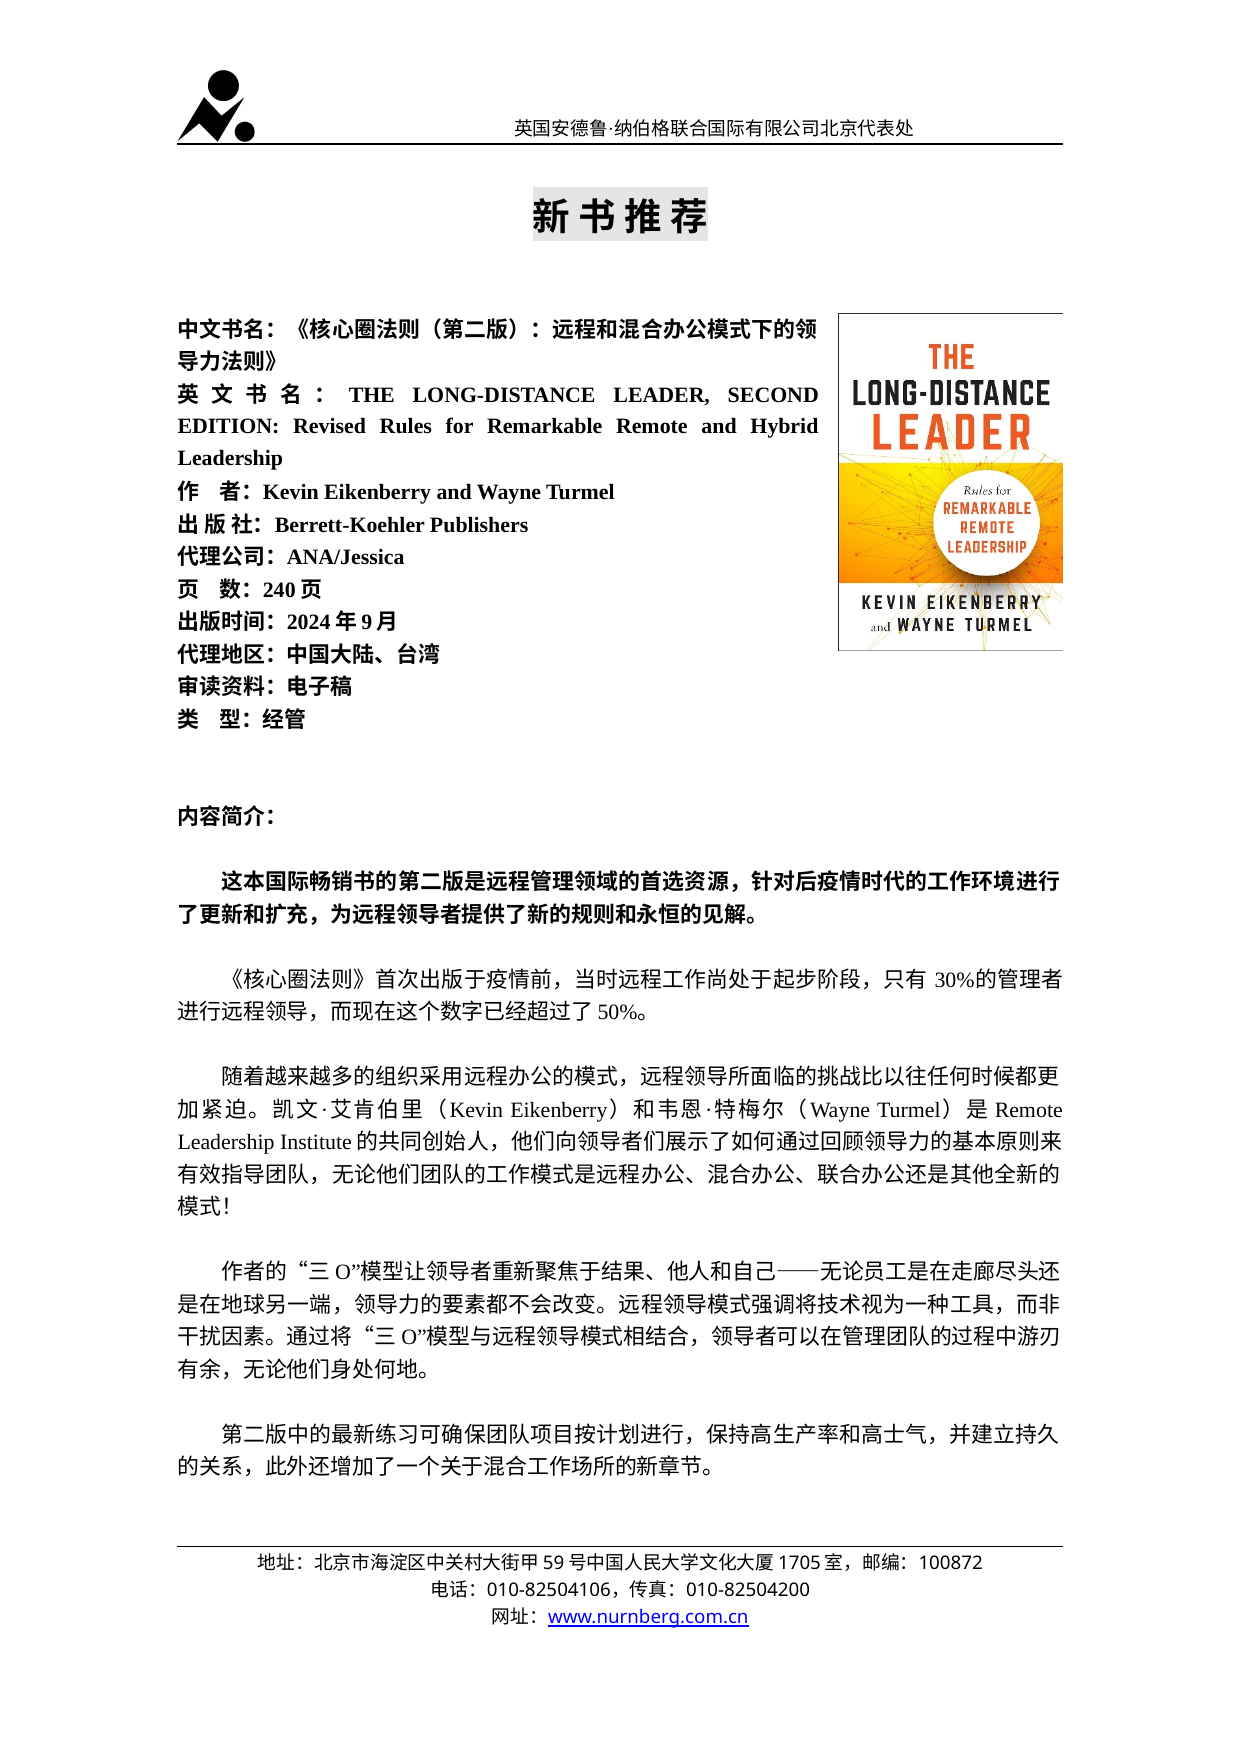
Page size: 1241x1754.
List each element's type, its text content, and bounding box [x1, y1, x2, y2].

text 作者的“三O”模型让领导者重新聚焦于结果、他人和自己——无论员工是在走廊尽头还是在地球另一端，领导力的要素都不会改变。远程领导模式强调将技术视为一种工具，而非干扰因素。通过将“三O”模型与远程领导模式相结合，领导者可以在管理团队的过程中游刃有余，无论他们身处何地。 [177, 1254, 1063, 1384]
text 出版时间：2024年9月 [177, 604, 838, 636]
text 内容简介： [177, 799, 1063, 831]
text 《核心圈法则》首次出版于疫情前，当时远程工作尚处于起步阶段，只有30%的管理者进行远程领导，而现在这个数字已经超过了50%。 [177, 961, 1063, 1026]
text 类 型：经管 [177, 701, 1063, 734]
text 页 数：240页 [177, 571, 838, 604]
text 新 书 推 荐 [177, 181, 1063, 246]
text 随着越来越多的组织采用远程办公的模式，远程领导所面临的挑战比以往任何时候都更加紧迫。凯文·艾肯伯里（Kevin Eikenberry）和韦恩·特梅尔（Wayne Turmel）是Remote Leadership Institute的共同创始人，他们向领导者们展示了如何通过回顾领导力的基本原则来有效指导团队，无论他们团队的工作模式是远程办公、混合办公、联合办公还是其他全新的模式！ [177, 1059, 1063, 1221]
text 英文书名：THE LONG-DISTANCE LEADER, SECOND EDITION: Revised Rules for Remarkable Remote and Hybrid Leadership [177, 376, 838, 474]
text 代理公司：ANA/Jessica [177, 539, 838, 571]
text 作 者：Kevin Eikenberry and Wayne Turmel [177, 474, 838, 506]
text 中文书名：《核心圈法则（第二版）：远程和混合办公模式下的领导力法则》 [177, 311, 1063, 376]
text 这本国际畅销书的第二版是远程管理领域的首选资源，针对后疫情时代的工作环境进行了更新和扩充，为远程领导者提供了新的规则和永恒的见解。 [177, 864, 1063, 929]
picture [177, 70, 255, 142]
text 第二版中的最新练习可确保团队项目按计划进行，保持高生产率和高士气，并建立持久的关系，此外还增加了一个关于混合工作场所的新章节。 [177, 1416, 1063, 1481]
text 出 版 社：Berrett-Koehler Publishers [177, 506, 838, 539]
picture [838, 313, 1063, 651]
text 审读资料：电子稿 [177, 669, 1063, 701]
text 代理地区：中国大陆、台湾 [177, 636, 1063, 669]
